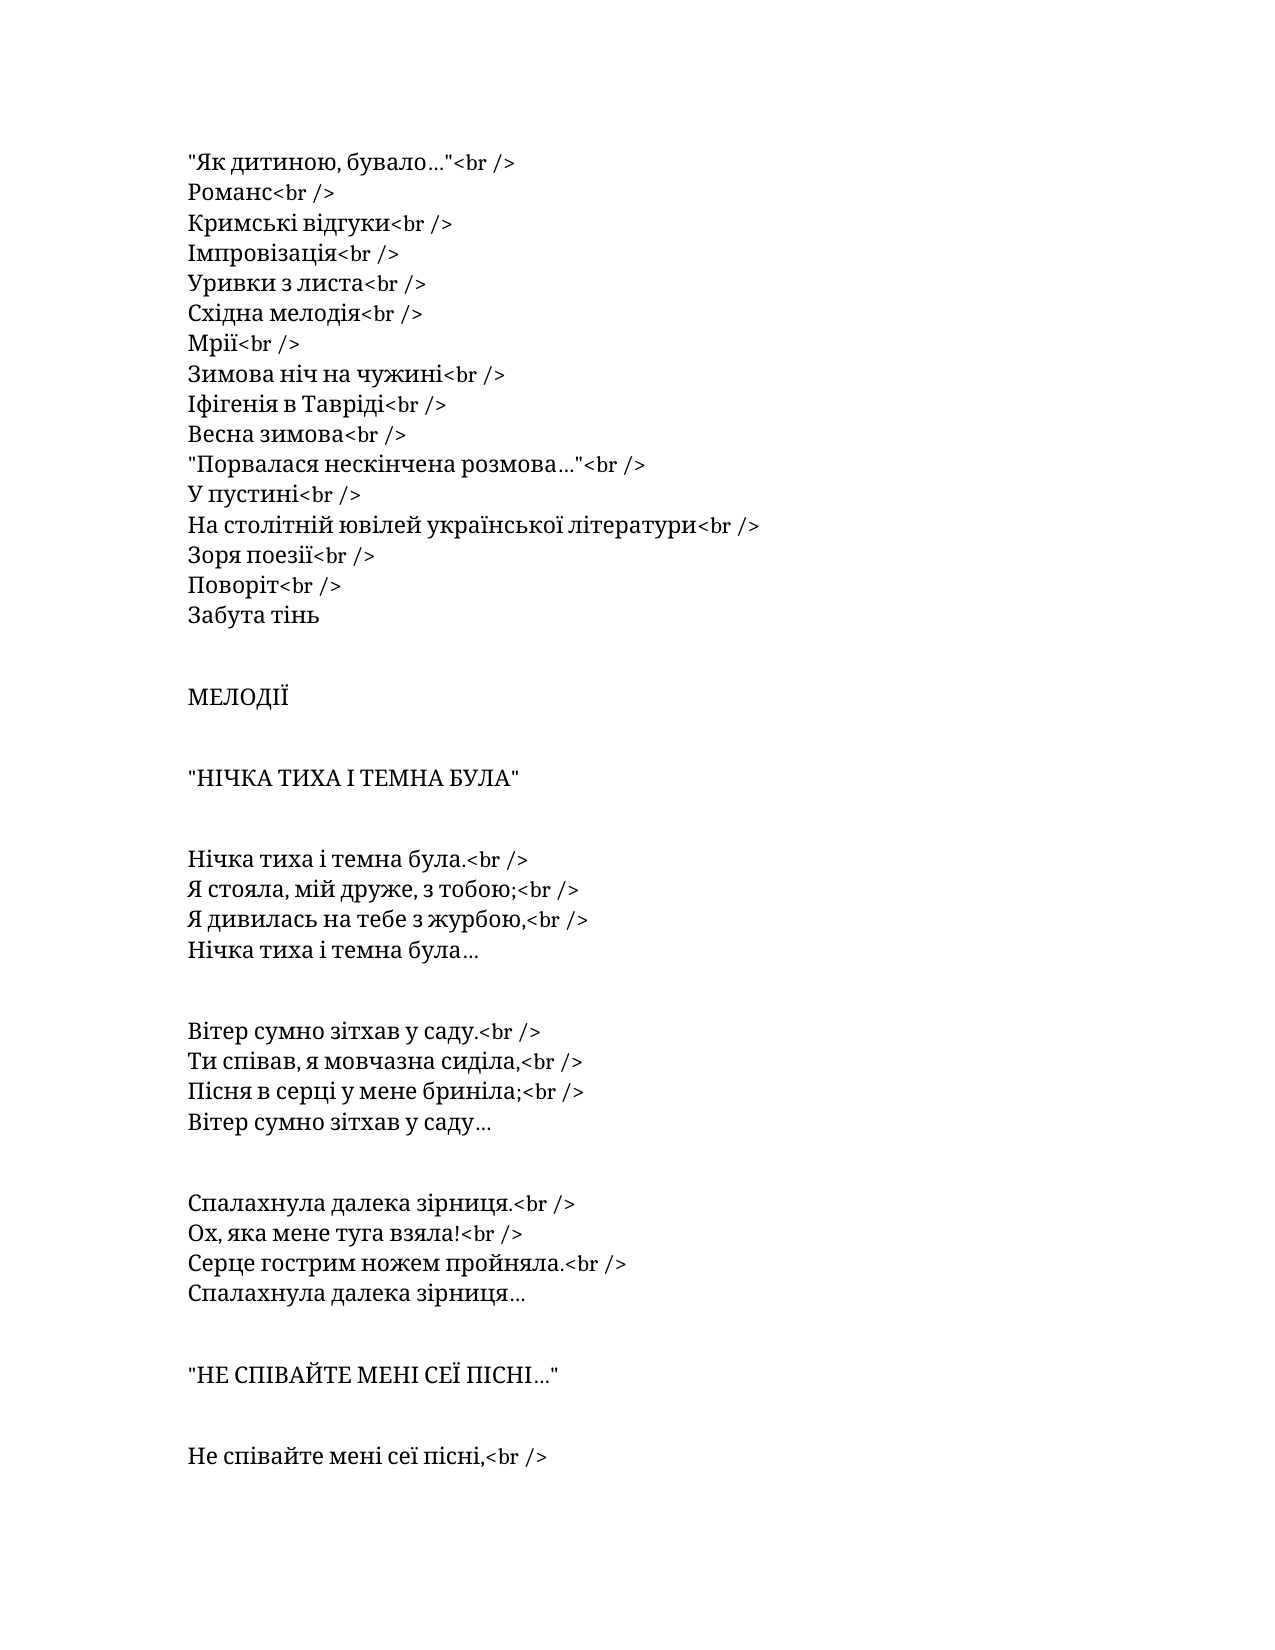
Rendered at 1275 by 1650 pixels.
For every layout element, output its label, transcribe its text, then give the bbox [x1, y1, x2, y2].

text Спалахнула далека зірниця.<br /> Ох, яка мене туга взяла!<br /> Серце гострим ножем пройняла.<br /> Спалахнула далека зірниця… [187, 1160, 1087, 1308]
text Нічка тиха і темна була.<br /> Я стояла, мій друже, з тобою;<br /> Я дивилась на тебе з журбою,<br /> Нічка тиха і темна була… [187, 817, 1087, 964]
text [187, 1413, 1087, 1470]
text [187, 150, 1087, 629]
text МЕЛОДІЇ [187, 654, 1087, 711]
text "НІЧКА ТИХА І ТЕМНА БУЛА" [187, 735, 1087, 792]
text Вітер сумно зітхав у саду.<br /> Ти співав, я мовчазна сиділа,<br /> Пісня в серці у мене бриніла;<br /> Вітер сумно зітхав у саду… [187, 988, 1087, 1136]
text "НЕ СПІВАЙТЕ МЕНІ СЕЇ ПІСНІ…" [187, 1332, 1087, 1389]
